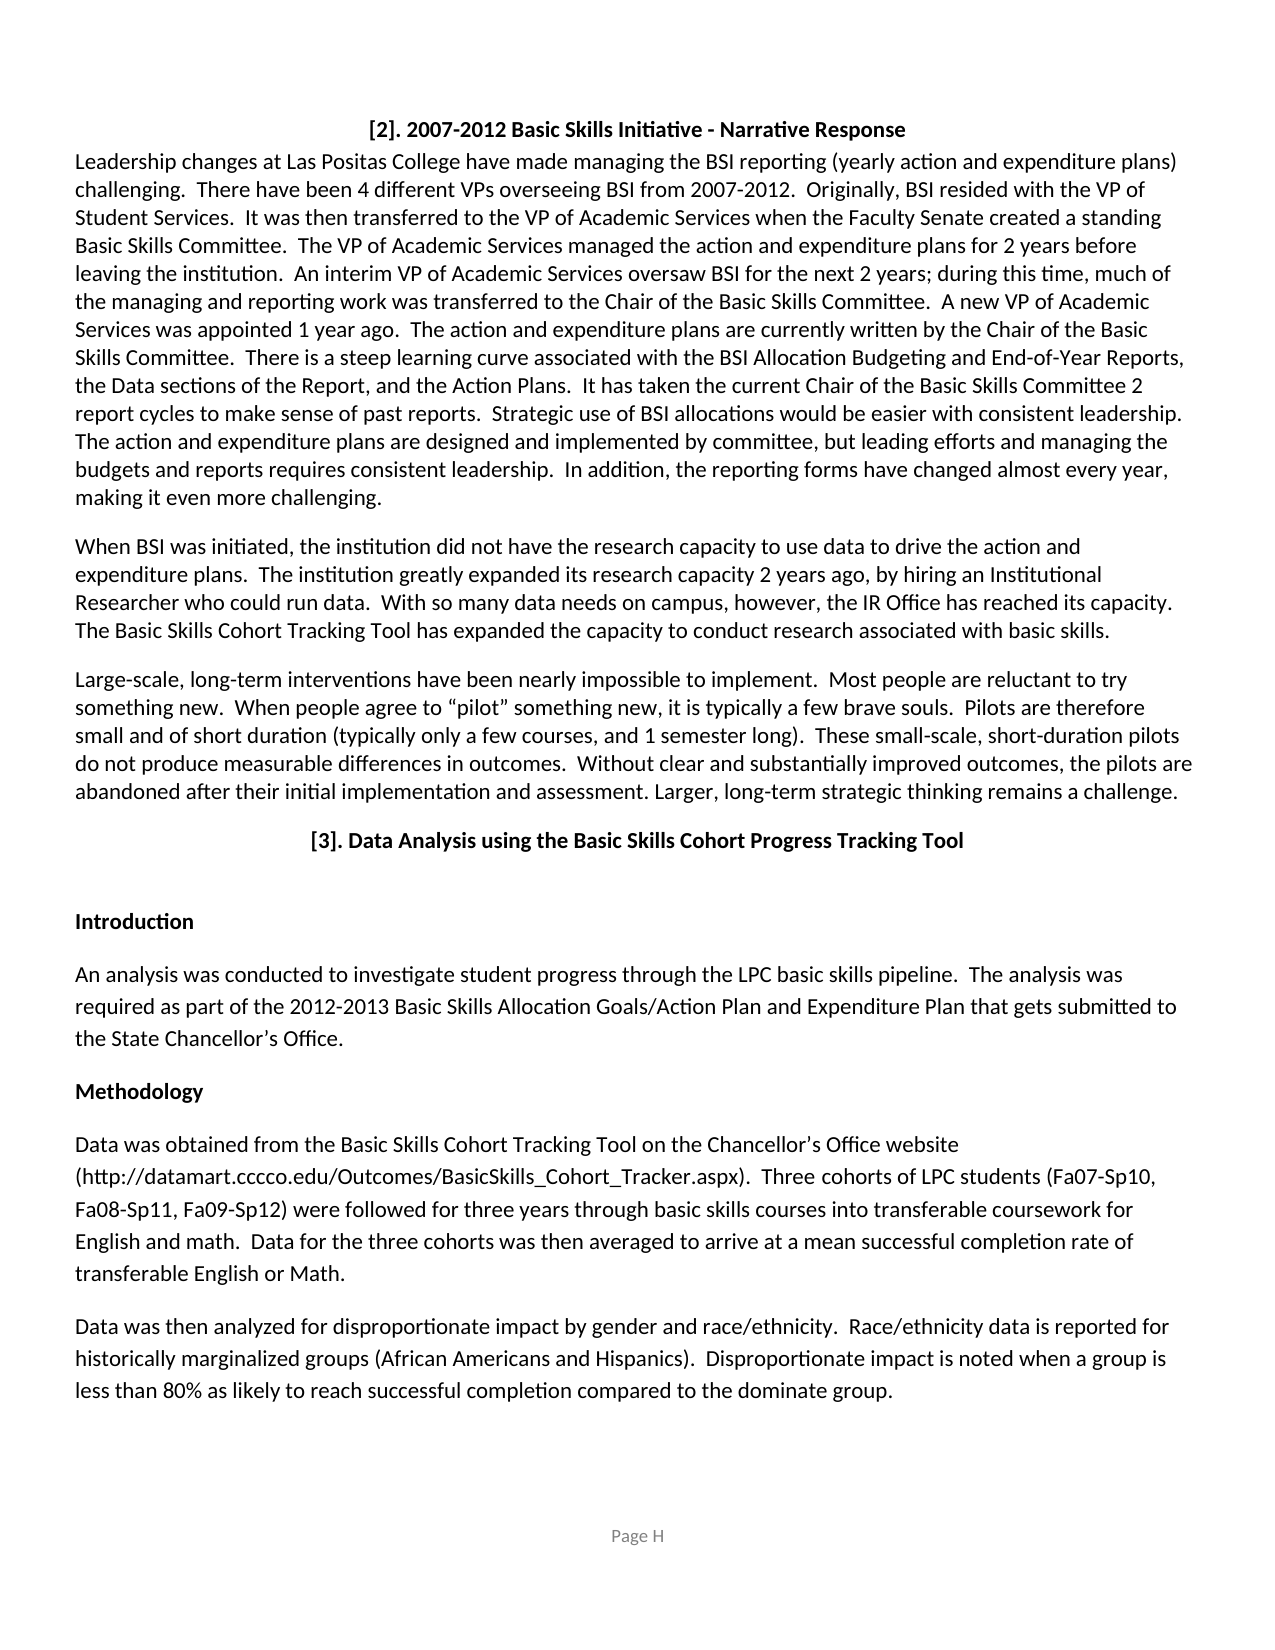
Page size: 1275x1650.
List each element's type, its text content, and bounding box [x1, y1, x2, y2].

text [3]. Data Analysis using the Basic Skills Cohort Progress Tracking Tool [75, 826, 1200, 854]
text An analysis was conducted to investigate student progress through the LPC basic skills pipeline. The analysis was required as part of the 2012-2013 Basic Skills Allocation Goals/Action Plan and Expenditure Plan that gets submitted to the State Chancellor’s Office. [75, 960, 1200, 1052]
text Introduction [75, 907, 1200, 935]
text [2]. 2007-2012 Basic Skills Initiative - Narrative Response [75, 115, 1200, 143]
text Data was then analyzed for disproportionate impact by gender and race/ethnicity. Race/ethnicity data is reported for historically marginalized groups (African Americans and Hispanics). Disproportionate impact is noted when a group is less than 80% as likely to reach successful completion compared to the dominate group. [75, 1312, 1200, 1404]
text Large-scale, long-term interventions have been nearly impossible to implement. Most people are reluctant to try something new. When people agree to “pilot” something new, it is typically a few brave souls. Pilots are therefore small and of short duration (typically only a few courses, and 1 semester long). These small-scale, short-duration pilots do not produce measurable differences in outcomes. Without clear and substantially improved outcomes, the pilots are abandoned after their initial implementation and assessment. Larger, long-term strategic thinking remains a challenge. [75, 665, 1200, 805]
text When BSI was initiated, the institution did not have the research capacity to use data to drive the action and expenditure plans. The institution greatly expanded its research capacity 2 years ago, by hiring an Institutional Researcher who could run data. With so many data needs on campus, however, the IR Office has reached its capacity. The Basic Skills Cohort Tracking Tool has expanded the capacity to conduct research associated with basic skills. [75, 532, 1200, 644]
text Leadership changes at Las Positas College have made managing the BSI reporting (yearly action and expenditure plans) challenging. There have been 4 different VPs overseeing BSI from 2007-2012. Originally, BSI resided with the VP of Student Services. It was then transferred to the VP of Academic Services when the Faculty Senate created a standing Basic Skills Committee. The VP of Academic Services managed the action and expenditure plans for 2 years before leaving the institution. An interim VP of Academic Services oversaw BSI for the next 2 years; during this time, much of the managing and reporting work was transferred to the Chair of the Basic Skills Committee. A new VP of Academic Services was appointed 1 year ago. The action and expenditure plans are currently written by the Chair of the Basic Skills Committee. There is a steep learning curve associated with the BSI Allocation Budgeting and End-of-Year Reports, the Data sections of the Report, and the Action Plans. It has taken the current Chair of the Basic Skills Committee 2 report cycles to make sense of past reports. Strategic use of BSI allocations would be easier with consistent leadership. The action and expenditure plans are designed and implemented by committee, but leading efforts and managing the budgets and reports requires consistent leadership. In addition, the reporting forms have changed almost every year, making it even more challenging. [75, 147, 1200, 511]
text Methodology [75, 1077, 1200, 1105]
text Data was obtained from the Basic Skills Cohort Tracking Tool on the Chancellor’s Office website (http://datamart.cccco.edu/Outcomes/BasicSkills_Cohort_Tracker.aspx). Three cohorts of LPC students (Fa07-Sp10, Fa08-Sp11, Fa09-Sp12) were followed for three years through basic skills courses into transferable coursework for English and math. Data for the three cohorts was then averaged to arrive at a mean successful completion rate of transferable English or Math. [75, 1130, 1200, 1287]
